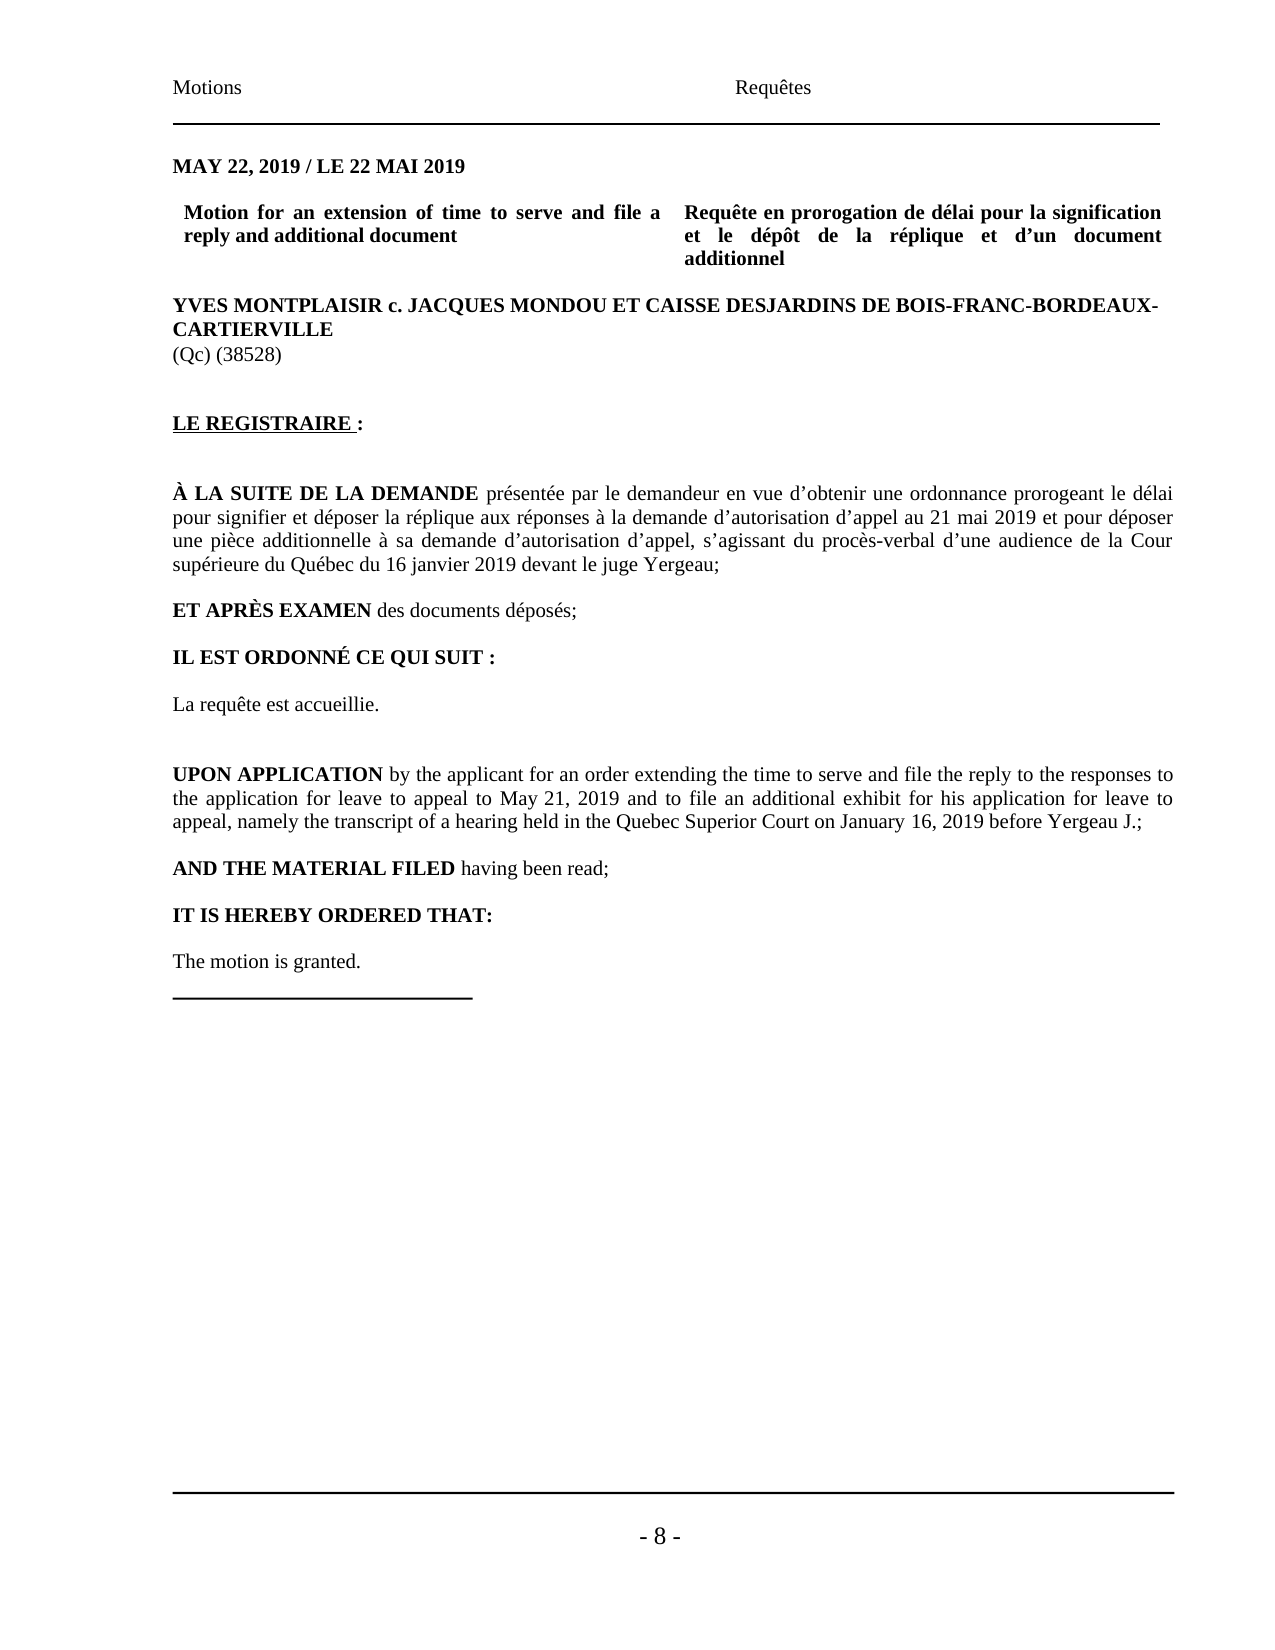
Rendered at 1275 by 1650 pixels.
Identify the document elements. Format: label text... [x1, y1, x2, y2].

text IL EST ORDONNÉ CE QUI SUIT : [172, 646, 1174, 669]
text ET APRÈS EXAMEN des documents déposés; [172, 599, 1174, 622]
text AND THE MATERIAL FILED having been read; [172, 857, 1174, 880]
text IT IS HEREBY ORDERED THAT: [172, 903, 1174, 927]
text À LA SUITE DE LA DEMANDE présentée par le demandeur en vue d’obtenir une ordonnance prorogeant le délai pour signifier et déposer la réplique aux réponses à la demande d’autorisation d’appel au 21 mai 2019 et pour déposer une pièce additionnelle à sa demande d’autorisation d’appel, s’agissant du procès-verbal d’une audience de la Cour supérieure du Québec du 16 janvier 2019 devant le juge Yergeau; [172, 482, 1174, 576]
text The motion is granted. [172, 950, 1174, 973]
text La requête est accueillie. [172, 692, 1174, 716]
table_header Requête en prorogation de délai pour la signification et le dépôt de la réplique et d’un document additionnel [673, 201, 1173, 270]
text LE REGISTRAIRE : [172, 412, 1174, 436]
table_header Motion for an extension of time to serve and file a reply and additional document [173, 201, 673, 270]
text (Qc) (38528) [172, 341, 1174, 366]
text YVES MONTPLAISIR c. JACQUES MONDOU ET CAISSE DESJARDINS DE BOIS-FRANC-BORDEAUX-CARTIERVILLE [172, 293, 1174, 341]
text UPON APPLICATION by the applicant for an order extending the time to serve and file the reply to the responses to the application for leave to appeal to May 21, 2019 and to file an additional exhibit for his application for leave to appeal, namely the transcript of a hearing held in the Quebec Superior Court on January 16, 2019 before Yergeau J.; [172, 763, 1174, 833]
text MAY 22, 2019 / LE 22 MAI 2019 [172, 154, 1174, 178]
